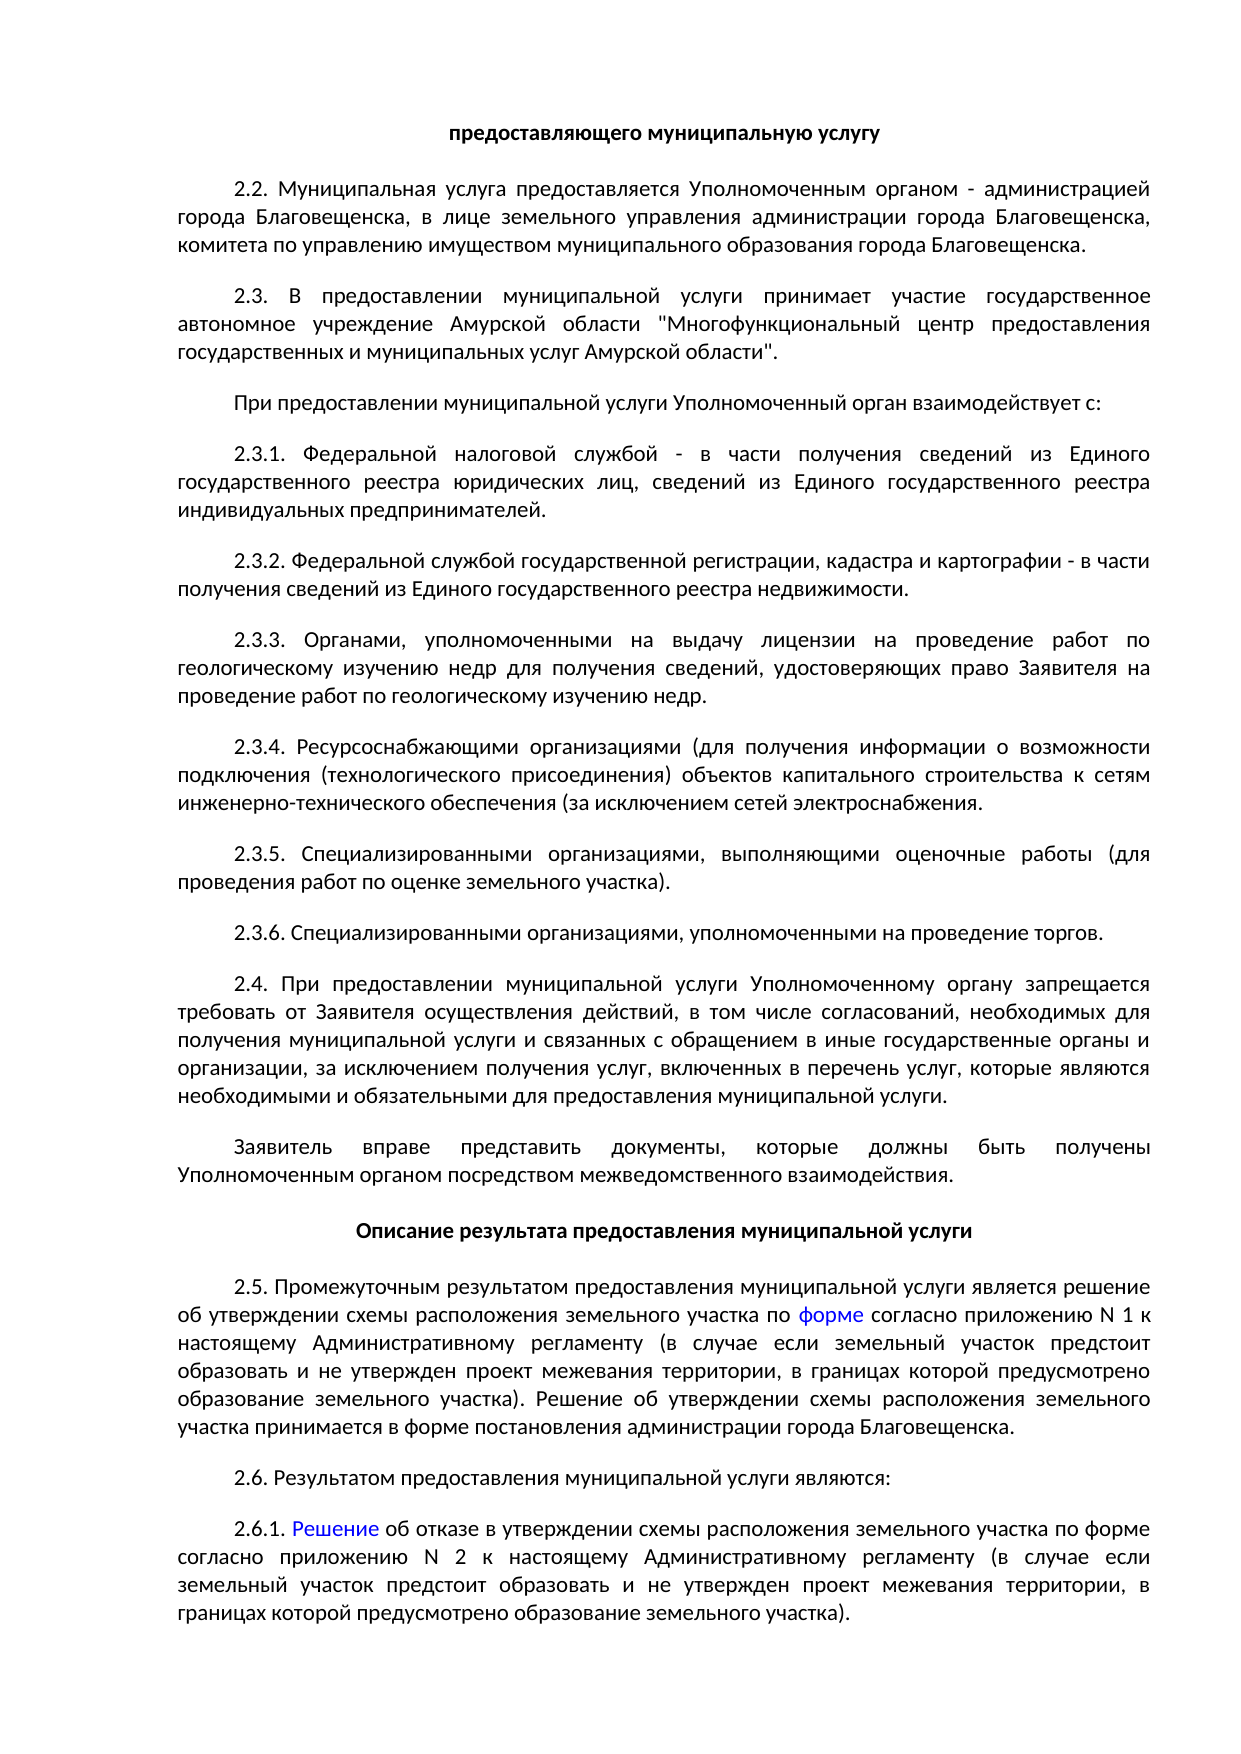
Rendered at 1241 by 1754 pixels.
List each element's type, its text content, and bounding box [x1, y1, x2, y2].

text 2.6.1. Решение об отказе в утверждении схемы расположения земельного участка по форме согласно приложению N 2 к настоящему Административному регламенту (в случае если земельный участок предстоит образовать и не утвержден проект межевания территории, в границах которой предусмотрено образование земельного участка). [177, 1514, 1152, 1626]
text 2.3.2. Федеральной службой государственной регистрации, кадастра и картографии - в части получения сведений из Единого государственного реестра недвижимости. [177, 546, 1152, 602]
text 2.3.1. Федеральной налоговой службой - в части получения сведений из Единого государственного реестра юридических лиц, сведений из Единого государственного реестра индивидуальных предпринимателей. [177, 439, 1152, 523]
text 2.4. При предоставлении муниципальной услуги Уполномоченному органу запрещается требовать от Заявителя осуществления действий, в том числе согласований, необходимых для получения муниципальной услуги и связанных с обращением в иные государственные органы и организации, за исключением получения услуг, включенных в перечень услуг, которые являются необходимыми и обязательными для предоставления муниципальной услуги. [177, 969, 1152, 1109]
text 2.3. В предоставлении муниципальной услуги принимает участие государственное автономное учреждение Амурской области "Многофункциональный центр предоставления государственных и муниципальных услуг Амурской области". [177, 281, 1152, 365]
text 2.2. Муниципальная услуга предоставляется Уполномоченным органом - администрацией города Благовещенска, в лице земельного управления администрации города Благовещенска, комитета по управлению имуществом муниципального образования города Благовещенска. [177, 174, 1152, 258]
text 2.3.4. Ресурсоснабжающими организациями (для получения информации о возможности подключения (технологического присоединения) объектов капитального строительства к сетям инженерно-технического обеспечения (за исключением сетей электроснабжения. [177, 732, 1152, 816]
text 2.5. Промежуточным результатом предоставления муниципальной услуги является решение об утверждении схемы расположения земельного участка по форме согласно приложению N 1 к настоящему Административному регламенту (в случае если земельный участок предстоит образовать и не утвержден проект межевания территории, в границах которой предусмотрено образование земельного участка). Решение об утверждении схемы расположения земельного участка принимается в форме постановления администрации города Благовещенска. [177, 1272, 1152, 1440]
text Заявитель вправе представить документы, которые должны быть получены Уполномоченным органом посредством межведомственного взаимодействия. [177, 1132, 1152, 1188]
title Описание результата предоставления муниципальной услуги [177, 1216, 1152, 1244]
text 2.3.6. Специализированными организациями, уполномоченными на проведение торгов. [177, 918, 1152, 946]
text 2.3.3. Органами, уполномоченными на выдачу лицензии на проведение работ по геологическому изучению недр для получения сведений, удостоверяющих право Заявителя на проведение работ по геологическому изучению недр. [177, 625, 1152, 709]
text При предоставлении муниципальной услуги Уполномоченный орган взаимодействует с: [177, 388, 1152, 416]
title предоставляющего муниципальную услугу [177, 118, 1152, 146]
text 2.3.5. Специализированными организациями, выполняющими оценочные работы (для проведения работ по оценке земельного участка). [177, 839, 1152, 895]
text 2.6. Результатом предоставления муниципальной услуги являются: [177, 1463, 1152, 1491]
